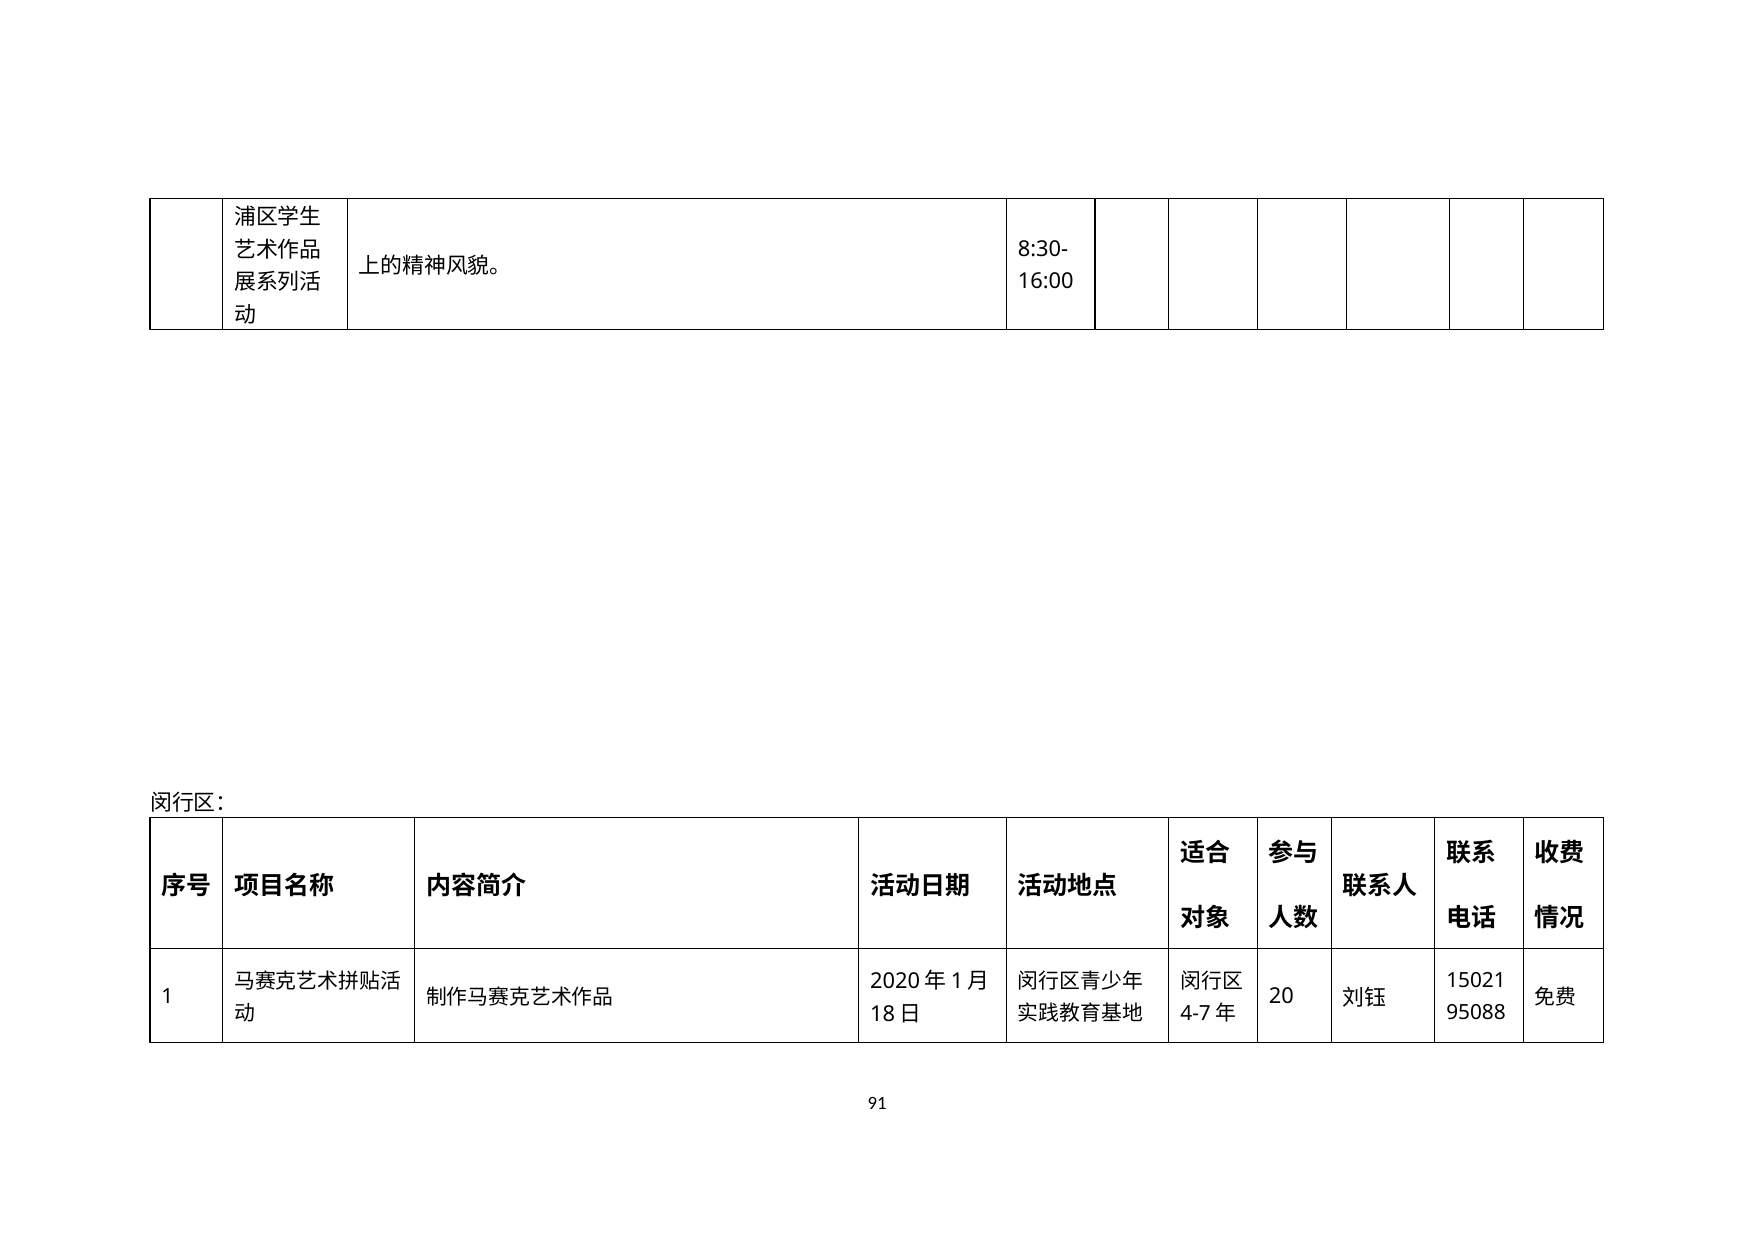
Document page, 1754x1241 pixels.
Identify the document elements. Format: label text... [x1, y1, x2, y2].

text 闵行区： [150, 785, 1604, 817]
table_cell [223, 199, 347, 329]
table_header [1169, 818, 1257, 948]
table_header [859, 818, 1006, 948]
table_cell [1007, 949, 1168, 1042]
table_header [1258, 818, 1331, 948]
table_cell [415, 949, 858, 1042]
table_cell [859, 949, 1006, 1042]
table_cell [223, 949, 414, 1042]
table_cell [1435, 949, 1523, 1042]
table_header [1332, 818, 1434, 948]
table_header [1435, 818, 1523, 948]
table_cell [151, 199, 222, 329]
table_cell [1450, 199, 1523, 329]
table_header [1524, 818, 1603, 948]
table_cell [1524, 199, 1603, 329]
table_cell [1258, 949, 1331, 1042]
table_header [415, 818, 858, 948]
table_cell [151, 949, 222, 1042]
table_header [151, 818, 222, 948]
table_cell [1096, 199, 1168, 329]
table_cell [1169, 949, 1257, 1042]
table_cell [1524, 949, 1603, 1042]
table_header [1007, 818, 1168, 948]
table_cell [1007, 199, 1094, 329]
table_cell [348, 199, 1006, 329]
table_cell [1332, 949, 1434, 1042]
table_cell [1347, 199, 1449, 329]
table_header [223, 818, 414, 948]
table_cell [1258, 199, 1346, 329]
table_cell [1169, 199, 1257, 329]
